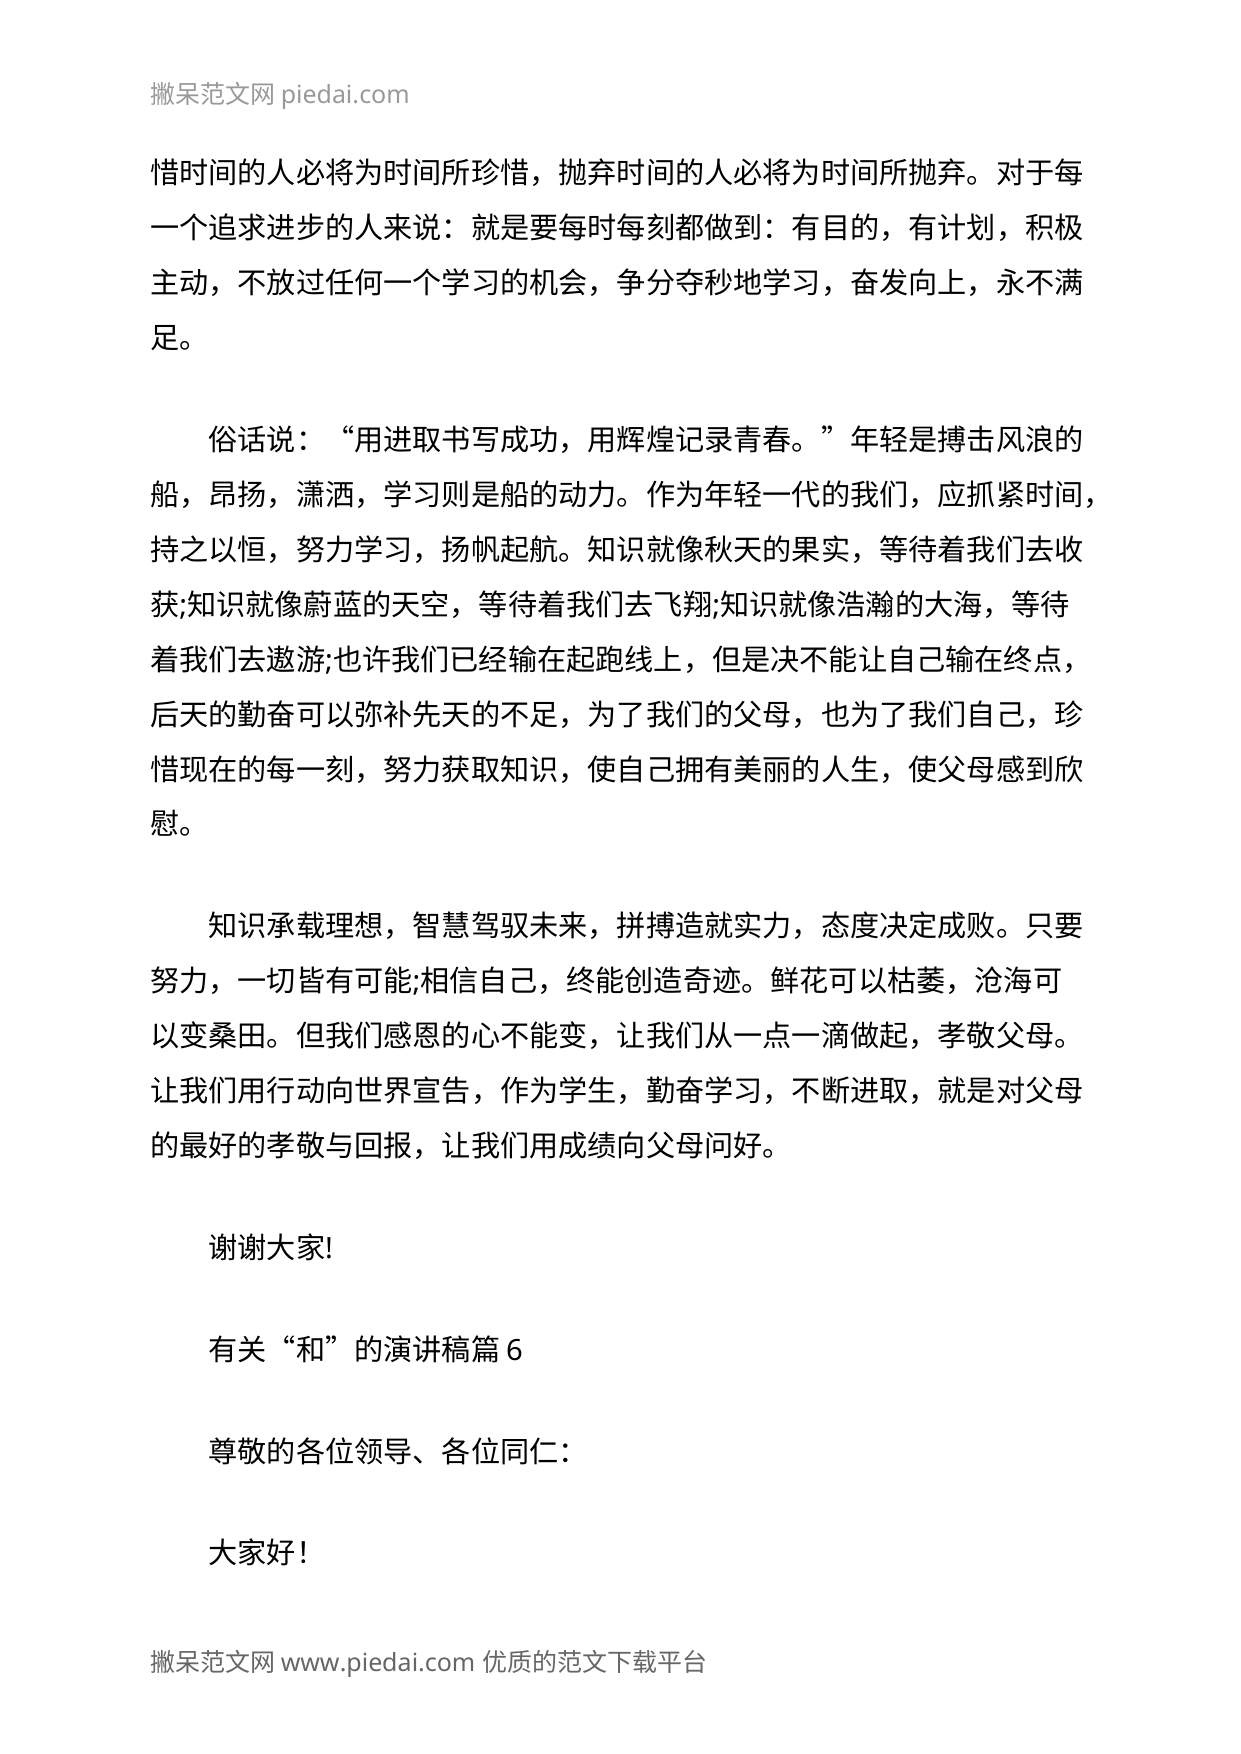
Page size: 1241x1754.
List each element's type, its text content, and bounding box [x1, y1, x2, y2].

text 俗话说：“用进取书写成功，用辉煌记录青春。”年轻是搏击风浪的船，昂扬，潇洒，学习则是船的动力。作为年轻一代的我们，应抓紧时间，持之以恒，努力学习，扬帆起航。知识就像秋天的果实，等待着我们去收获;知识就像蔚蓝的天空，等待着我们去飞翔;知识就像浩瀚的大海，等待着我们去遨游;也许我们已经输在起跑线上，但是决不能让自己输在终点，后天的勤奋可以弥补先天的不足，为了我们的父母，也为了我们自己，珍惜现在的每一刻，努力获取知识，使自己拥有美丽的人生，使父母感到欣慰。 [150, 416, 1090, 843]
text 有关“和”的演讲稿篇6 [150, 1326, 1090, 1368]
text 尊敬的各位领导、各位同仁： [150, 1428, 1090, 1470]
text 知识承载理想，智慧驾驭未来，拼搏造就实力，态度决定成败。只要努力，一切皆有可能;相信自己，终能创造奇迹。鲜花可以枯萎，沧海可以变桑田。但我们感恩的心不能变，让我们从一点一滴做起，孝敬父母。让我们用行动向世界宣告，作为学生，勤奋学习，不断进取，就是对父母的最好的孝敬与回报，让我们用成绩向父母问好。 [150, 903, 1090, 1165]
text 谢谢大家! [150, 1224, 1090, 1267]
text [150, 150, 1090, 357]
text 大家好！ [150, 1530, 1090, 1572]
